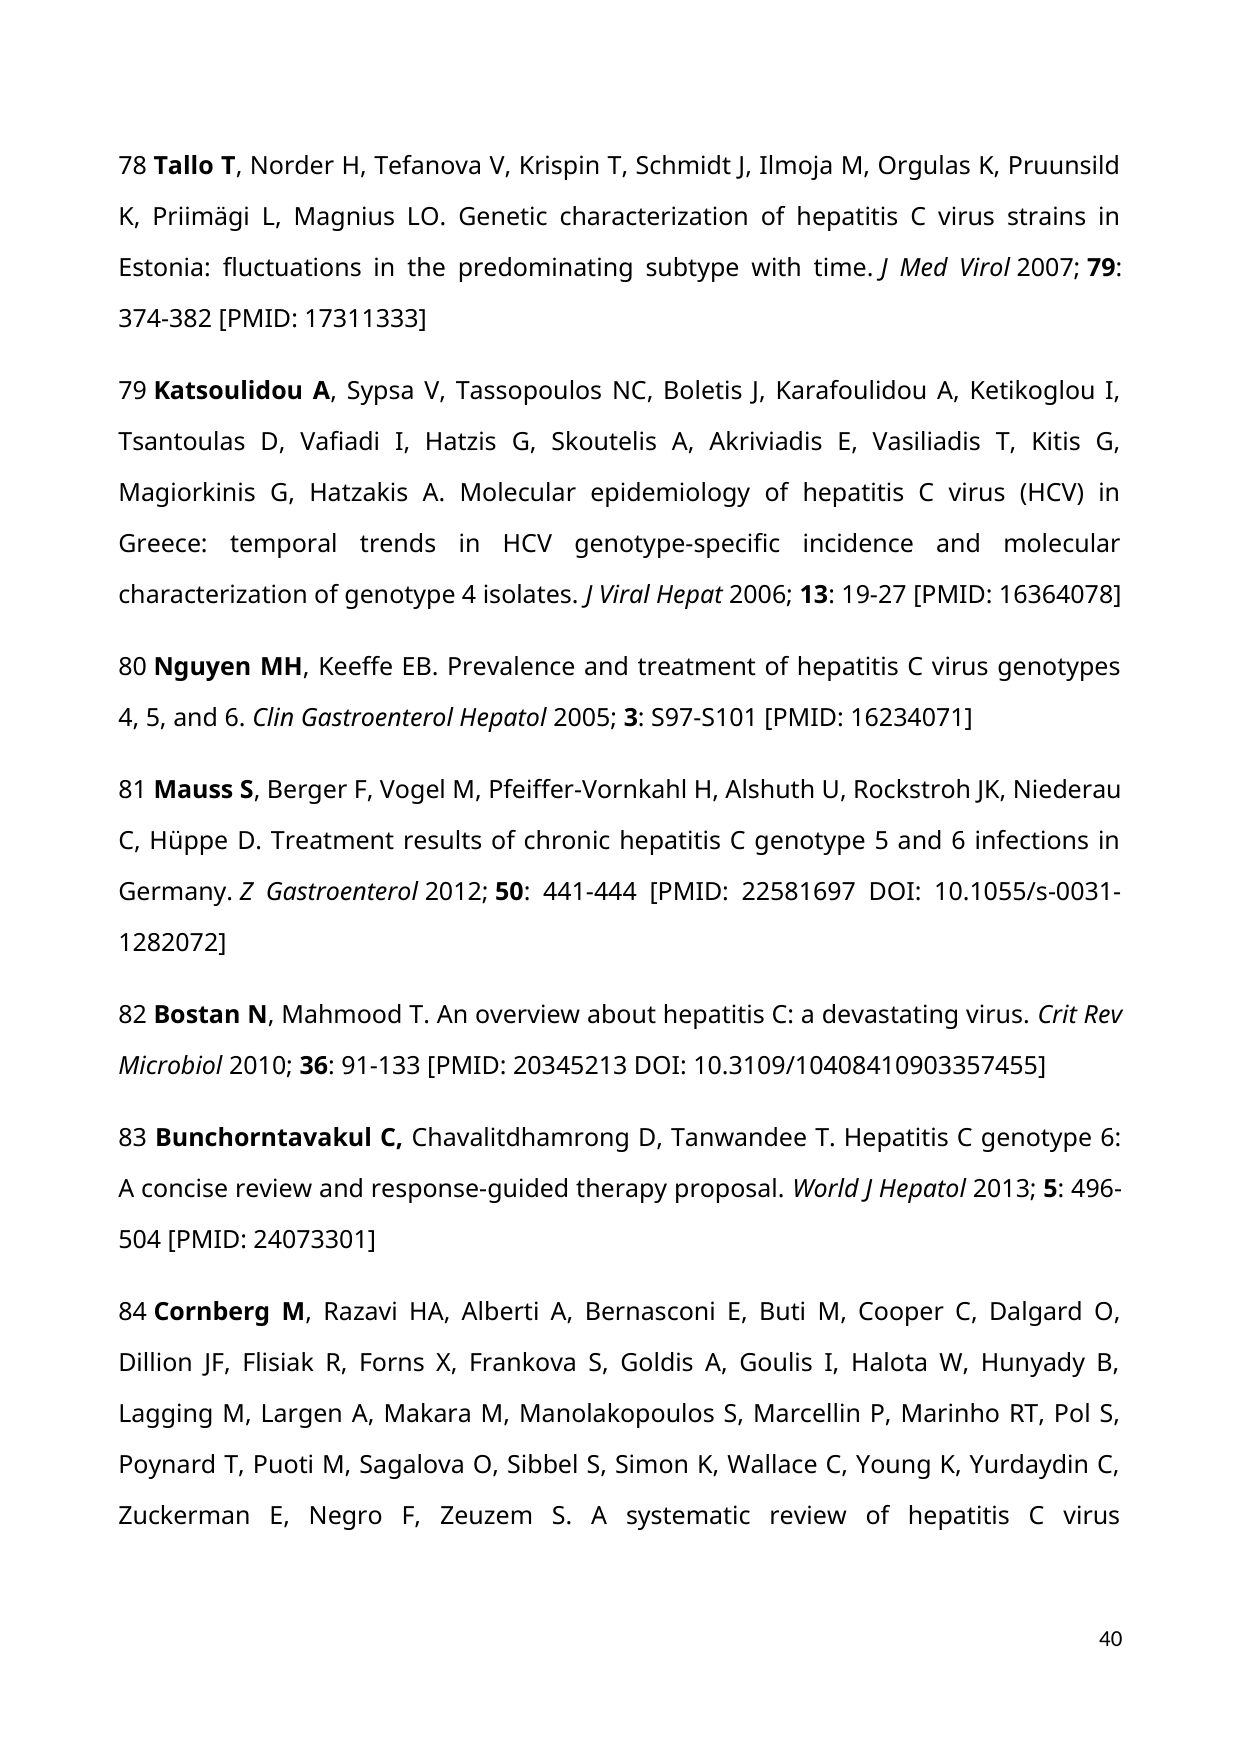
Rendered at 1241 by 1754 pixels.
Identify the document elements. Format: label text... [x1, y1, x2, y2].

text 82 Bostan N, Mahmood T. An overview about hepatitis C: a devastating virus. Crit Rev Microbiol 2010; 36: 91-133 [PMID: 20345213 DOI: 10.3109/10408410903357455] [118, 997, 1122, 1082]
text 78 Tallo T, Norder H, Tefanova V, Krispin T, Schmidt J, Ilmoja M, Orgulas K, Pruunsild K, Priimägi L, Magnius LO. Genetic characterization of hepatitis C virus strains in Estonia: fluctuations in the predominating subtype with time. J Med Virol 2007; 79: 374-382 [PMID: 17311333] [118, 148, 1122, 335]
text 80 Nguyen MH, Keeffe EB. Prevalence and treatment of hepatitis C virus genotypes 4, 5, and 6. Clin Gastroenterol Hepatol 2005; 3: S97-S101 [PMID: 16234071] [118, 649, 1122, 734]
text 81 Mauss S, Berger F, Vogel M, Pfeiffer-Vornkahl H, Alshuth U, Rockstroh JK, Niederau C, Hüppe D. Treatment results of chronic hepatitis C genotype 5 and 6 infections in Germany. Z Gastroenterol 2012; 50: 441-444 [PMID: 22581697 DOI: 10.1055/s-0031-1282072] [118, 772, 1122, 959]
text 83 Bunchorntavakul C, Chavalitdhamrong D, Tanwandee T. Hepatitis C genotype 6: A concise review and response-guided therapy proposal. World J Hepatol 2013; 5: 496-504 [PMID: 24073301] [118, 1119, 1122, 1256]
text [118, 1293, 1122, 1532]
text 79 Katsoulidou A, Sypsa V, Tassopoulos NC, Boletis J, Karafoulidou A, Ketikoglou I, Tsantoulas D, Vafiadi I, Hatzis G, Skoutelis A, Akriviadis E, Vasiliadis T, Kitis G, Magiorkinis G, Hatzakis A. Molecular epidemiology of hepatitis C virus (HCV) in Greece: temporal trends in HCV genotype-specific incidence and molecular characterization of genotype 4 isolates. J Viral Hepat 2006; 13: 19-27 [PMID: 16364078] [118, 373, 1122, 611]
